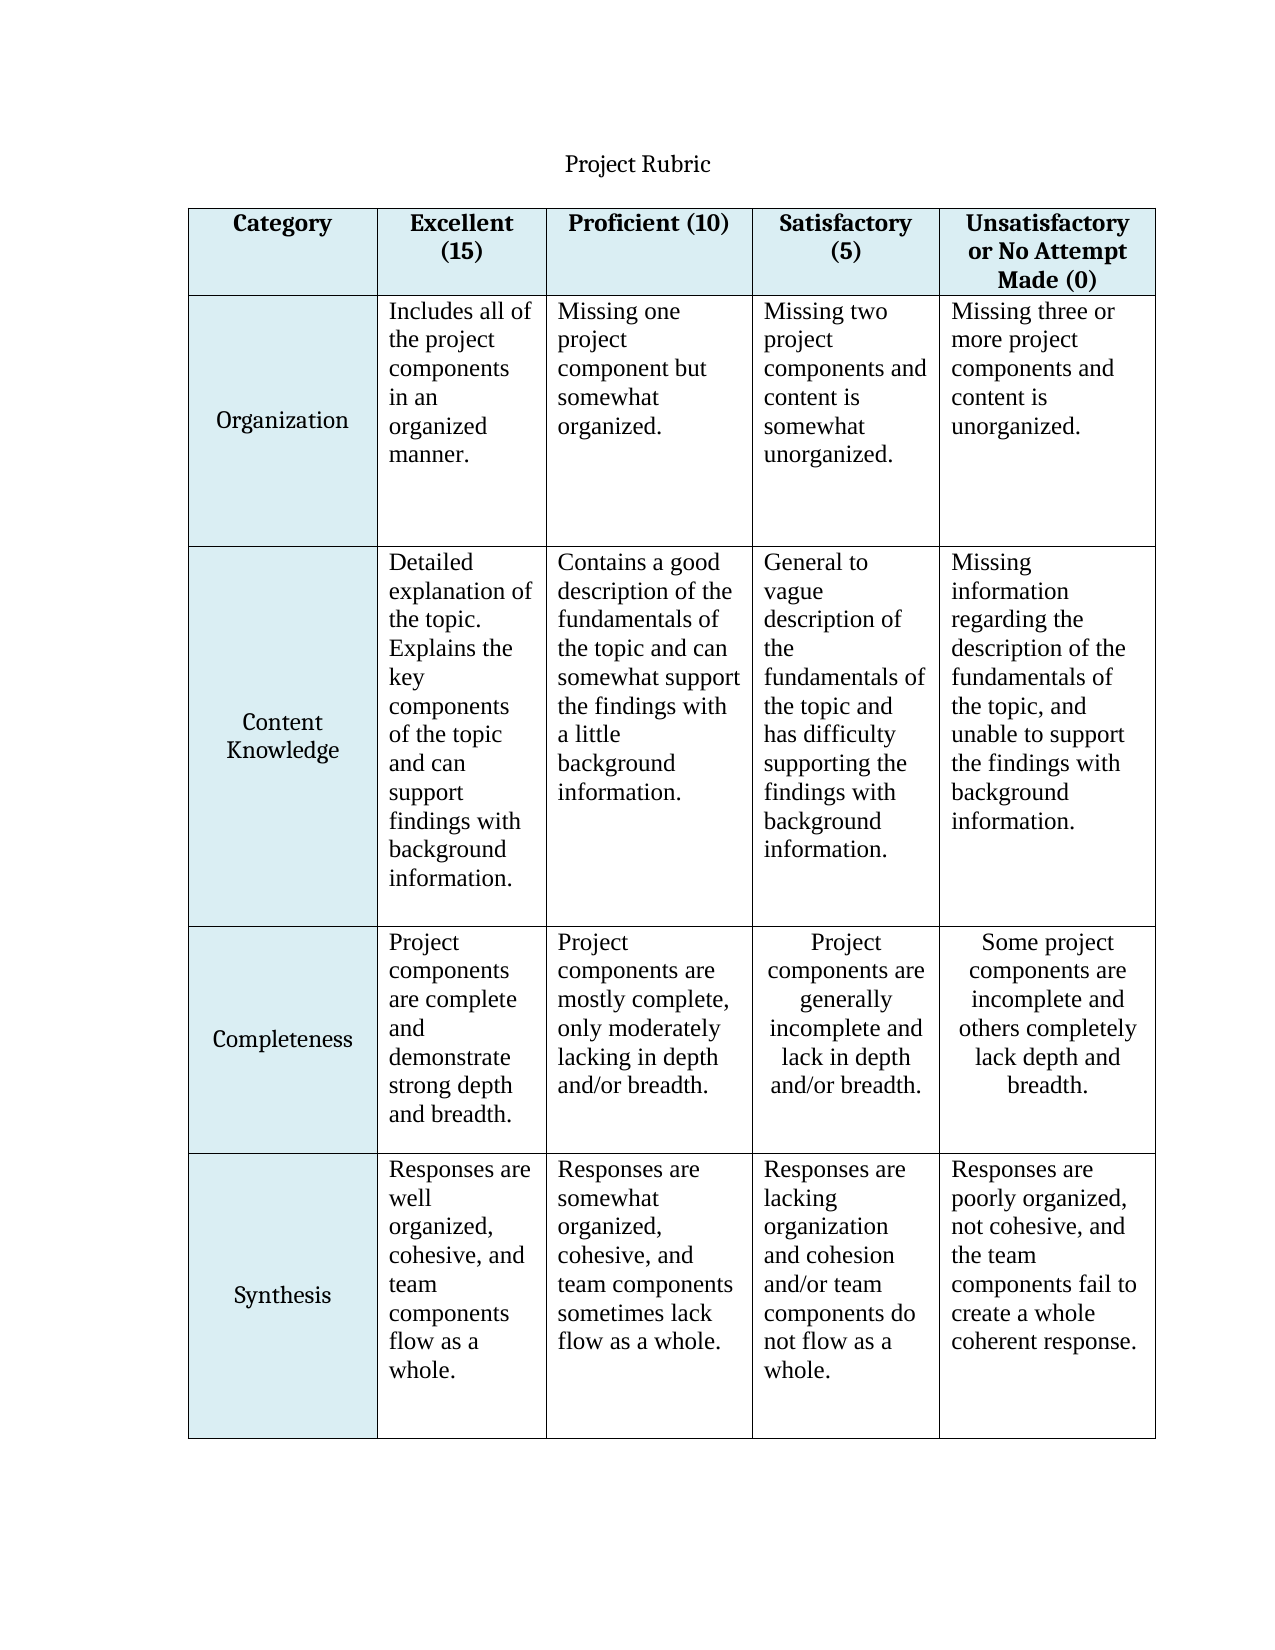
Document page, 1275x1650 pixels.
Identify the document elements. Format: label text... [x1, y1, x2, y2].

table_cell Missing one project component but somewhat organized. [547, 296, 752, 546]
table_cell Detailed explanation of the topic. Explains the key components of the topic and can support findings with background information. [378, 547, 546, 926]
table_cell General to vague description of the fundamentals of the topic and has difficulty supporting the findings with background information. [753, 547, 939, 926]
table_cell Project components are generally incomplete and lack in depth and/or breadth. [753, 927, 939, 1153]
table_cell Organization [189, 296, 377, 546]
table_cell Synthesis [189, 1154, 377, 1438]
table_cell Project components are mostly complete, only moderately lacking in depth and/or breadth. [547, 927, 752, 1153]
text Project Rubric [187, 150, 1087, 179]
table_cell Completeness [189, 927, 377, 1153]
table_cell Some project components are incomplete and others completely lack depth and breadth. [940, 927, 1155, 1153]
table_cell Includes all of the project components in an organized manner. [378, 296, 546, 546]
table_cell Contains a good description of the fundamentals of the topic and can somewhat support the findings with a little background information. [547, 547, 752, 926]
table_header Unsatisfactory or No Attempt Made (0) [940, 209, 1155, 295]
table_header Excellent (15) [378, 209, 546, 295]
table_header Satisfactory (5) [753, 209, 939, 295]
table_cell Missing three or more project components and content is unorganized. [940, 296, 1155, 546]
table_cell Responses are poorly organized, not cohesive, and the team components fail to create a whole coherent response. [940, 1154, 1155, 1438]
table_cell Missing two project components and content is somewhat unorganized. [753, 296, 939, 546]
table_header Proficient (10) [547, 209, 752, 295]
table_cell Responses are lacking organization and cohesion and/or team components do not flow as a whole. [753, 1154, 939, 1438]
table_cell Content Knowledge [189, 547, 377, 926]
table_cell Responses are well organized, cohesive, and team components flow as a whole. [378, 1154, 546, 1438]
table_cell Project components are complete and demonstrate strong depth and breadth. [378, 927, 546, 1153]
table_cell Responses are somewhat organized, cohesive, and team components sometimes lack flow as a whole. [547, 1154, 752, 1438]
table_cell Missing information regarding the description of the fundamentals of the topic, and unable to support the findings with background information. [940, 547, 1155, 926]
table_header Category [189, 209, 377, 295]
